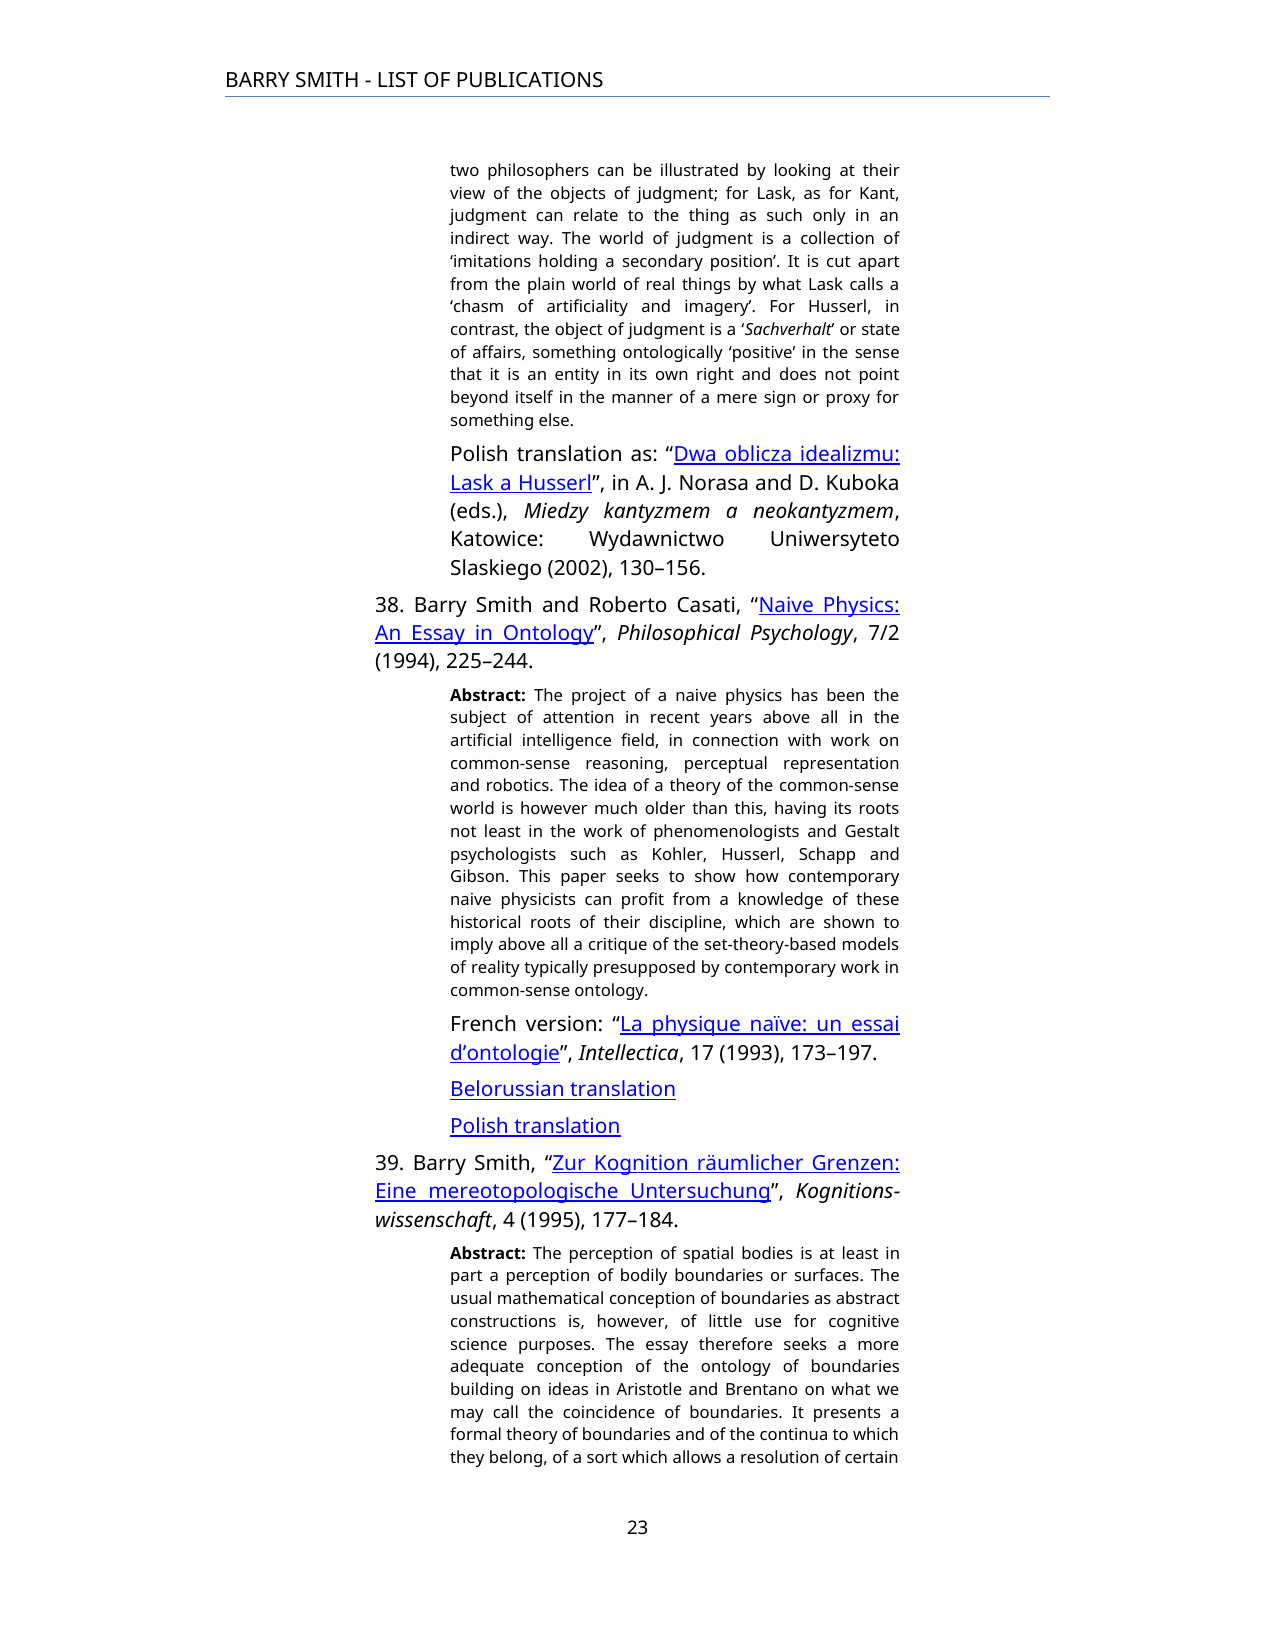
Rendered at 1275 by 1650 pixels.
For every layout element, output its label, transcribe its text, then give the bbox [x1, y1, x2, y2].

text 39. Barry Smith, “Zur Kognition räumlicher Grenzen: Eine mereotopologische Untersuchung”, Kognitionswissenschaft, 4 (1995), 177–184. [375, 1148, 900, 1233]
text Polish translation as: “Dwa oblicza idealizmu: Lask a Husserl”, in A. J. Norasa and D. Kuboka (eds.), Miedzy kantyzmem a neokantyzmem, Katowice: Wydawnictwo Uniwersyteto Slaskiego (2002), 130–156. [450, 439, 900, 581]
text Polish translation [450, 1111, 900, 1139]
text Abstract: The project of a naive physics has been the subject of attention in recent years above all in the artificial intelligence field, in connection with work on common-sense reasoning, perceptual representation and robotics. The idea of a theory of the common-sense world is however much older than this, having its roots not least in the work of phenomenologists and Gestalt psychologists such as Kohler, Husserl, Schapp and Gibson. This paper seeks to show how contemporary naive physicists can profit from a knowledge of these historical roots of their discipline, which are shown to imply above all a critique of the set-theory-based models of reality typically presupposed by contemporary work in common-sense ontology. [450, 683, 900, 1001]
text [450, 1241, 900, 1468]
text French version: “La physique naïve: un essai d’ontologie”, Intellectica, 17 (1993), 173–197. [450, 1009, 900, 1066]
text 38. Barry Smith and Roberto Casati, “Naive Physics: An Essay in Ontology”, Philosophical Psychology, 7/2 (1994), 225–244. [375, 590, 900, 675]
text Belorussian translation [450, 1074, 900, 1103]
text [450, 158, 900, 431]
